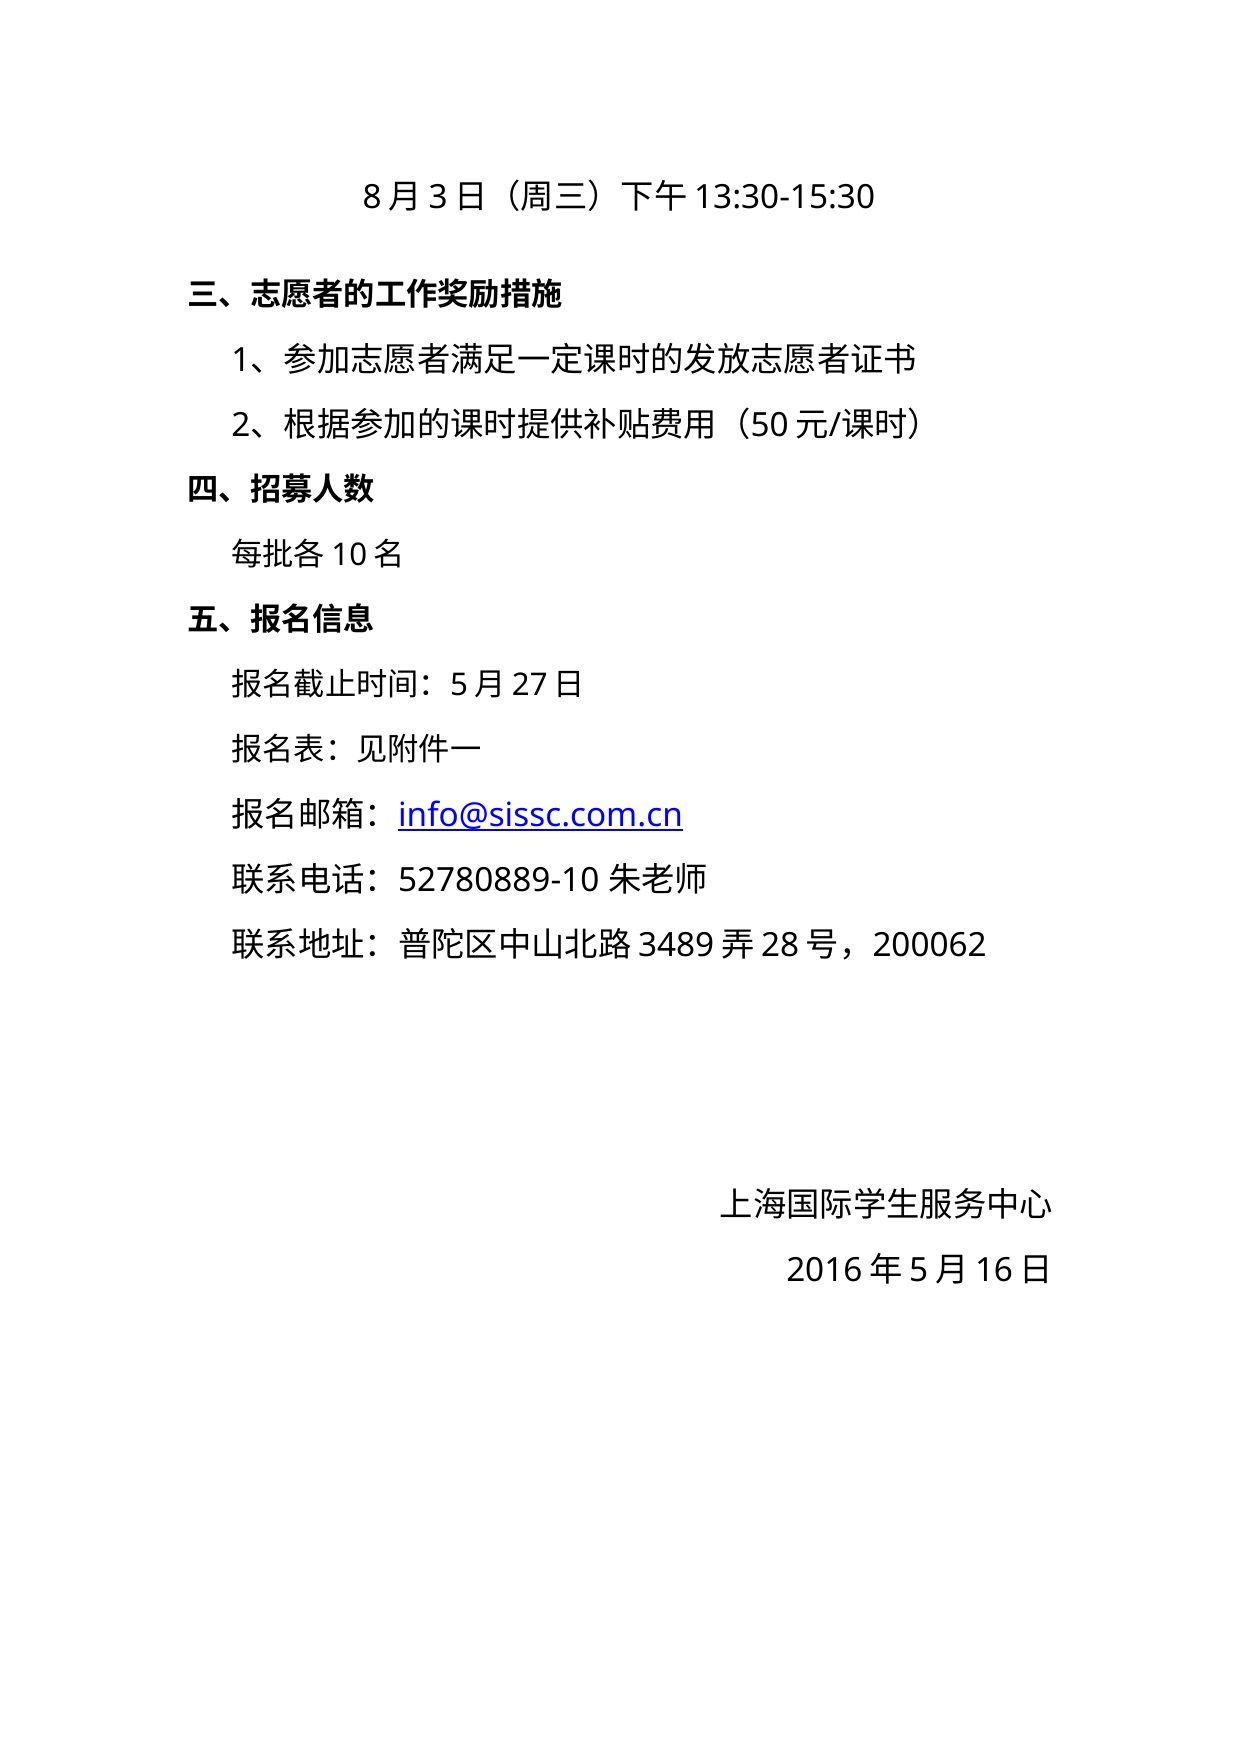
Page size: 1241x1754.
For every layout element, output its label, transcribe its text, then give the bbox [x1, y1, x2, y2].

text 四、招募人数 [187, 454, 1053, 519]
text 五、报名信息 [187, 584, 1053, 649]
text 联系电话：52780889-10 朱老师 [187, 844, 1053, 909]
text 8月3日（周三）下午13:30-15:30 [319, 162, 1053, 227]
text 报名邮箱：info@sissc.com.cn [187, 779, 1053, 844]
text 2016年5月16日 [187, 1234, 1053, 1299]
text 上海国际学生服务中心 [187, 1169, 1053, 1234]
text 报名截止时间：5月27日 [187, 649, 1053, 714]
text 报名表：见附件一 [187, 714, 1053, 779]
text 2、根据参加的课时提供补贴费用（50元/课时） [187, 389, 1053, 454]
text 1、参加志愿者满足一定课时的发放志愿者证书 [187, 324, 1053, 389]
text 每批各10名 [187, 519, 1053, 584]
text 三、志愿者的工作奖励措施 [187, 259, 1053, 324]
text 联系地址：普陀区中山北路3489弄28号，200062 [187, 909, 1053, 974]
